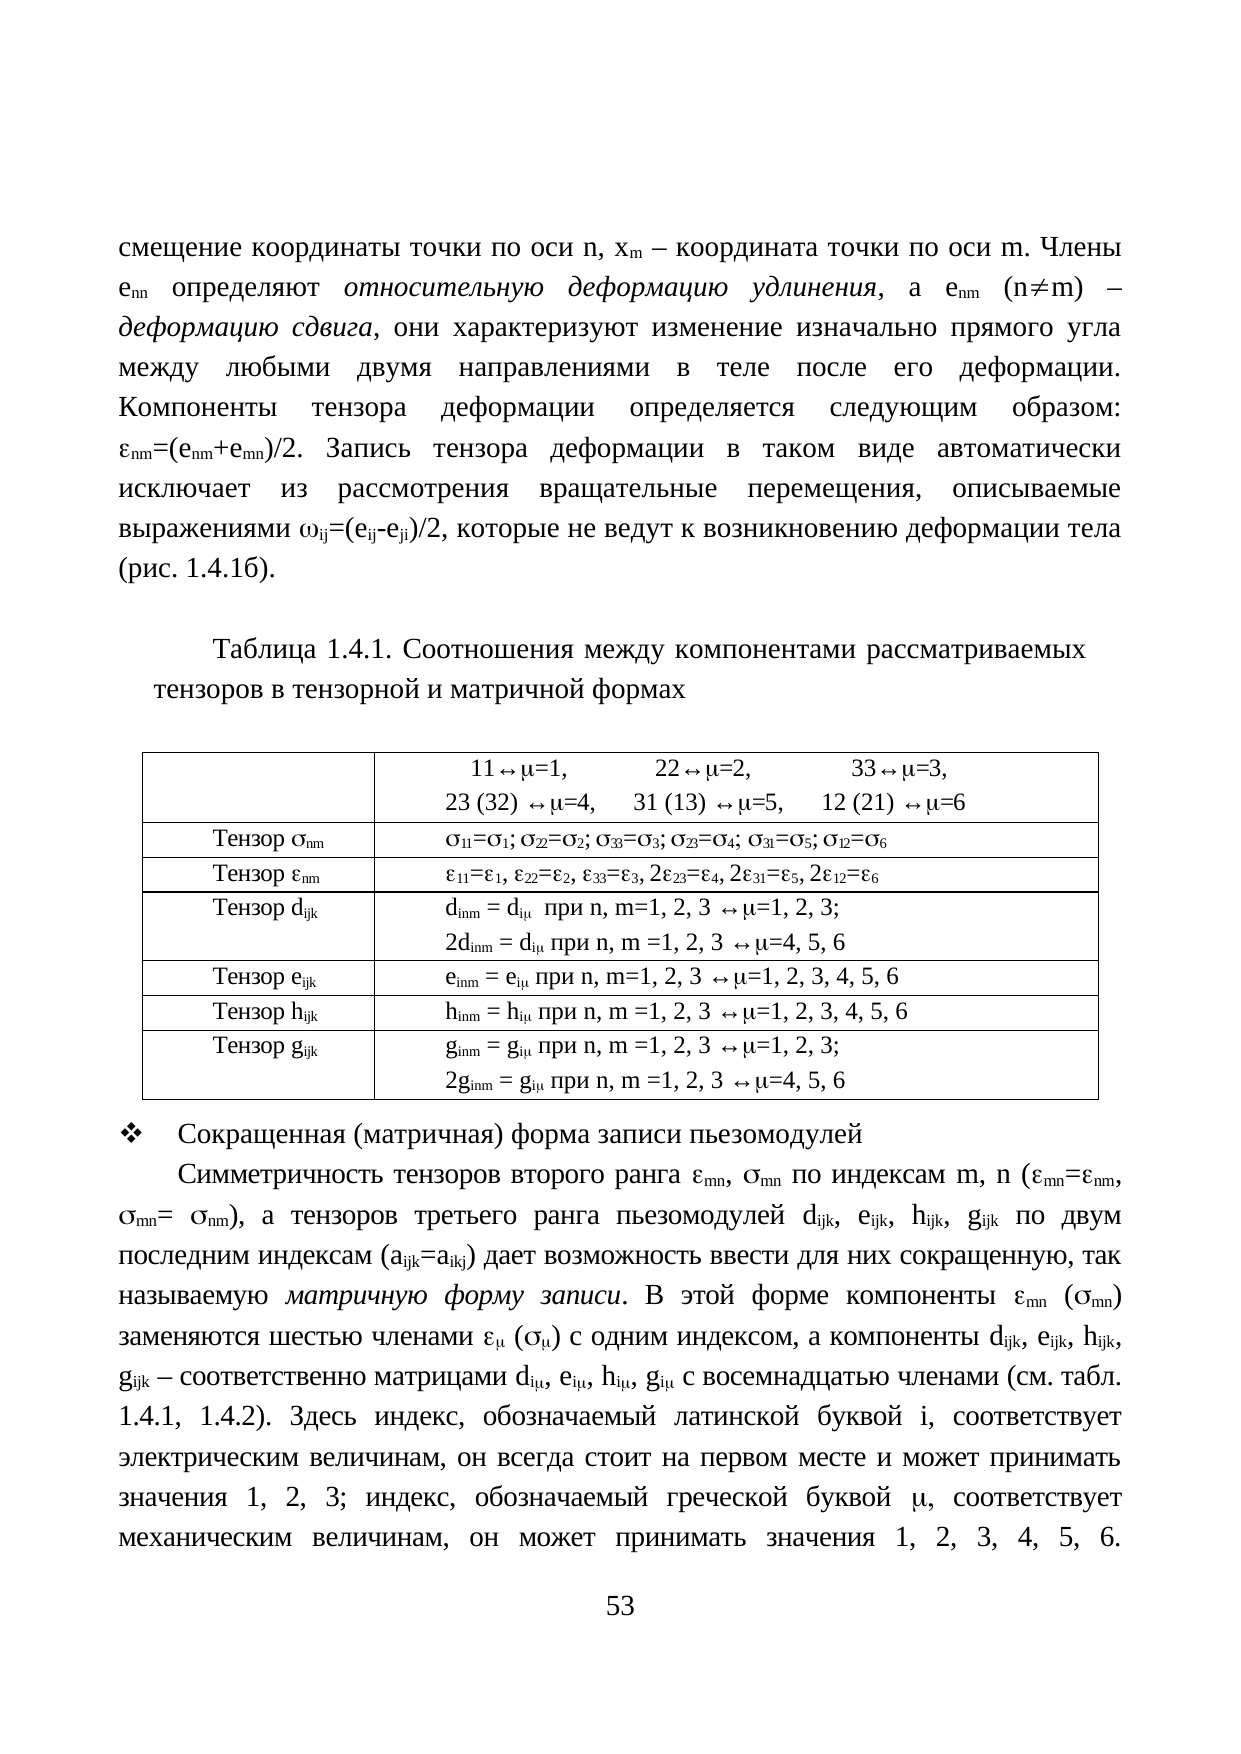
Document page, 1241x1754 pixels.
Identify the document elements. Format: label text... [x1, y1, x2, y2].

table_cell 11=; 22=; 33=; 23= 31=; 12= [375, 823, 1098, 857]
text Сокращенная (матричная) форма записи пьезомодулей [118, 1116, 1122, 1150]
table_cell hinm = hi при n, m =1, 2, 3 ↔=1, 2, 3, 4, 5, 6 [375, 996, 1098, 1029]
table_cell [143, 753, 374, 822]
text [118, 229, 1122, 584]
table_cell dinm = diпри n, m=1, 2, 3 ↔=1, 2, 3; 2dinm = di при n, m =1, 2, 3 ↔=4, 5, 6 [375, 893, 1098, 960]
table_header Таблица 1.4.1. Соотношения между компонентами рассматриваемых тензоров в тензорной и матричной формах [142, 631, 1098, 752]
table_cell ↔=, 22↔=2, 33↔=3, 23 (32) ↔=4, 31 (13) ↔=5, 12 (21) ↔=6 [375, 753, 1098, 822]
table_cell Тензор nm [143, 823, 374, 857]
table_cell Тензор gijk [143, 1031, 374, 1099]
table_cell Тензор dijk [143, 893, 374, 960]
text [118, 1157, 1122, 1553]
table_cell Тензор hijk [143, 996, 374, 1029]
table_cell ginm = gi при n, m =1, 2, 3 ↔=1, 2, 3; 2ginm = gi при n, m =1, 2, 3 ↔=4, 5, 6 [375, 1031, 1098, 1099]
table_cell einm = ei при n, m=1, 2, 3 ↔=1, 2, 3, 4, 5, 6 [375, 961, 1098, 995]
table_cell Тензор eijk [143, 961, 374, 995]
table_cell Тензор nm [143, 858, 374, 891]
table_cell 11=1, 22=2, 33=3, 223=4, 231=5, 212=6 [375, 858, 1098, 891]
